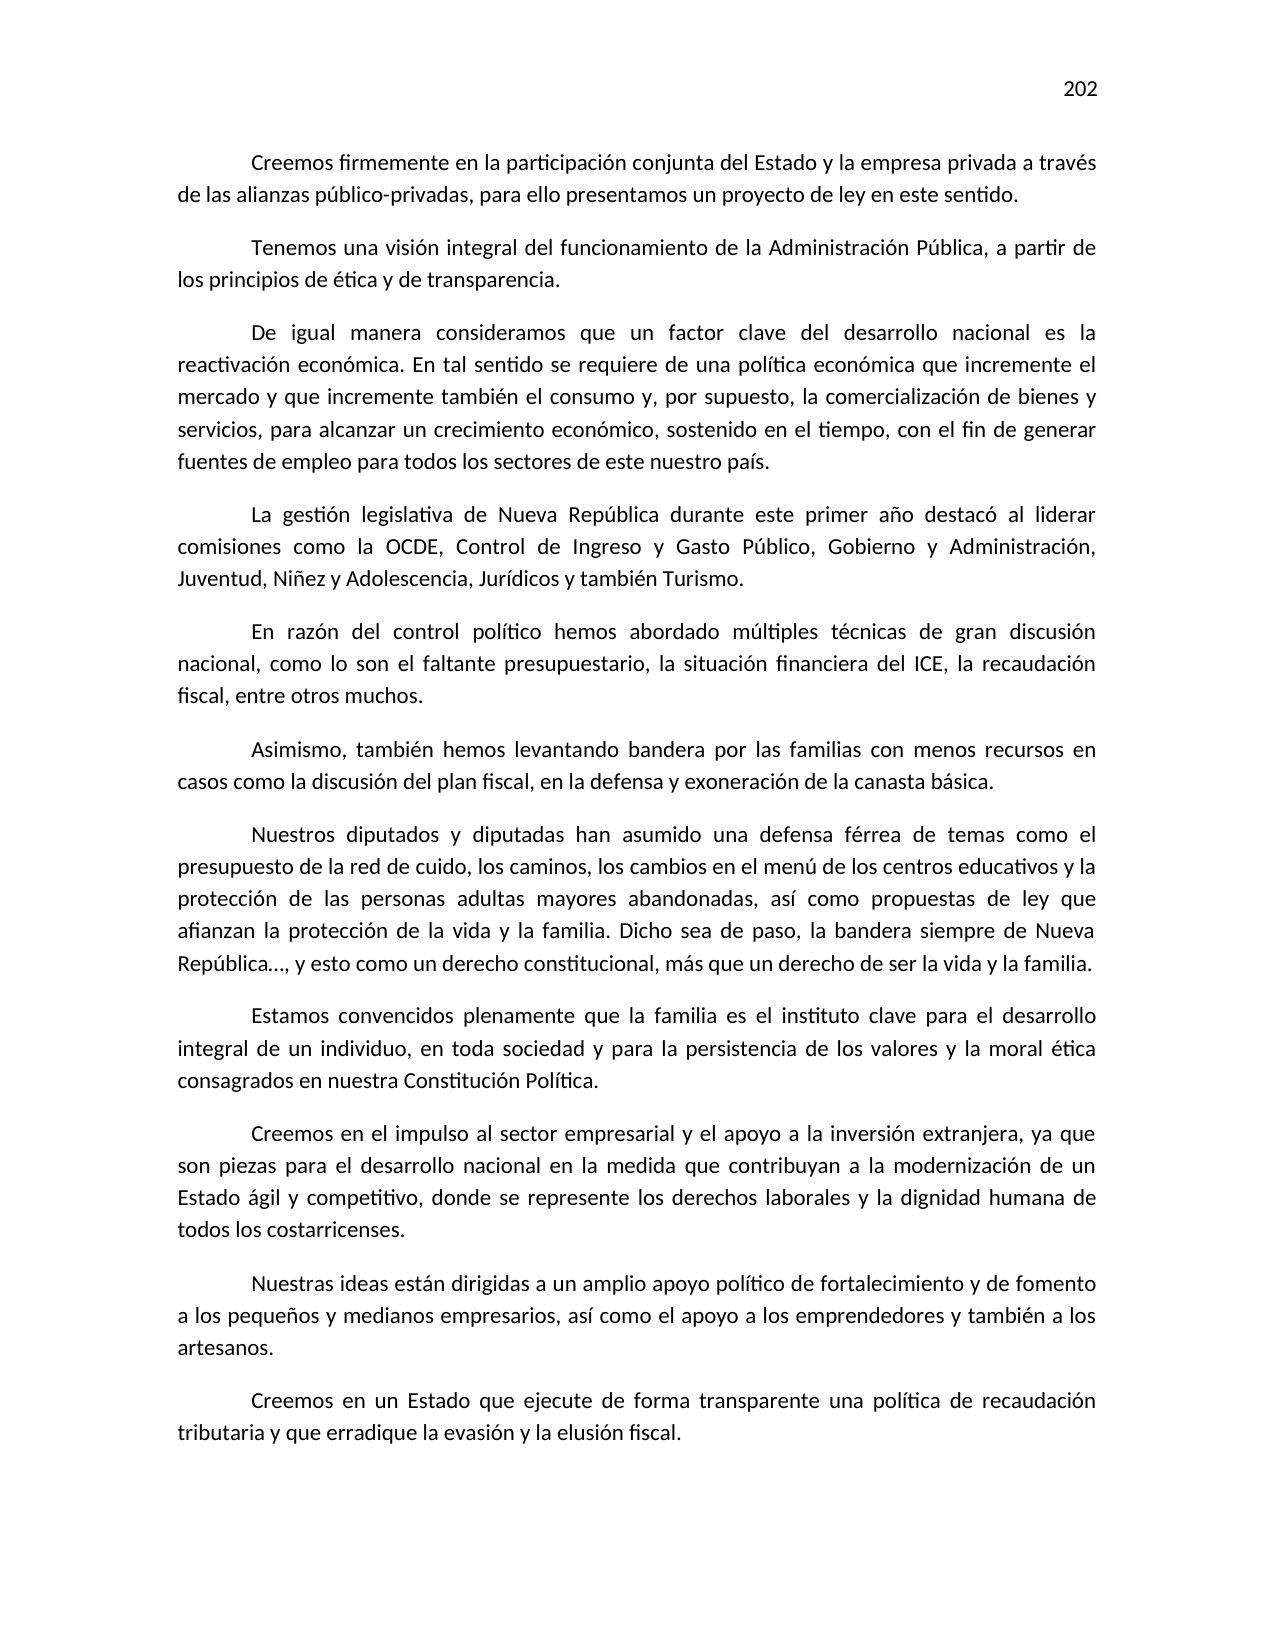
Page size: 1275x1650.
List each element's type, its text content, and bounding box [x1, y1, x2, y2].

text La gestión legislativa de Nueva República durante este primer año destacó al liderar comisiones como la OCDE, Control de Ingreso y Gasto Público, Gobierno y Administración, Juventud, Niñez y Adolescencia, Jurídicos y también Turismo. [177, 500, 1098, 592]
text Creemos firmemente en la participación conjunta del Estado y la empresa privada a través de las alianzas público-privadas, para ello presentamos un proyecto de ley en este sentido. [177, 148, 1098, 208]
text Creemos en el impulso al sector empresarial y el apoyo a la inversión extranjera, ya que son piezas para el desarrollo nacional en la medida que contribuyan a la modernización de un Estado ágil y competitivo, donde se represente los derechos laborales y la dignidad humana de todos los costarricenses. [177, 1119, 1098, 1244]
text Nuestros diputados y diputadas han asumido una defensa férrea de temas como el presupuesto de la red de cuido, los caminos, los cambios en el menú de los centros educativos y la protección de las personas adultas mayores abandonadas, así como propuestas de ley que afianzan la protección de la vida y la familia. Dicho sea de paso, la bandera siempre de Nueva República…, y esto como un derecho constitucional, más que un derecho de ser la vida y la familia. [177, 820, 1098, 977]
text En razón del control político hemos abordado múltiples técnicas de gran discusión nacional, como lo son el faltante presupuestario, la situación financiera del ICE, la recaudación fiscal, entre otros muchos. [177, 617, 1098, 710]
text Creemos en un Estado que ejecute de forma transparente una política de recaudación tributaria y que erradique la evasión y la elusión fiscal. [177, 1386, 1098, 1446]
text Estamos convencidos plenamente que la familia es el instituto clave para el desarrollo integral de un individuo, en toda sociedad y para la persistencia de los valores y la moral ética consagrados en nuestra Constitución Política. [177, 1002, 1098, 1094]
text Tenemos una visión integral del funcionamiento de la Administración Pública, a partir de los principios de ética y de transparencia. [177, 233, 1098, 293]
text Asimismo, también hemos levantando bandera por las familias con menos recursos en casos como la discusión del plan fiscal, en la defensa y exoneración de la canasta básica. [177, 735, 1098, 795]
text Nuestras ideas están dirigidas a un amplio apoyo político de fortalecimiento y de fomento a los pequeños y medianos empresarios, así como el apoyo a los emprendedores y también a los artesanos. [177, 1269, 1098, 1361]
text De igual manera consideramos que un factor clave del desarrollo nacional es la reactivación económica. En tal sentido se requiere de una política económica que incremente el mercado y que incremente también el consumo y, por supuesto, la comercialización de bienes y servicios, para alcanzar un crecimiento económico, sostenido en el tiempo, con el fin de generar fuentes de empleo para todos los sectores de este nuestro país. [177, 318, 1098, 475]
